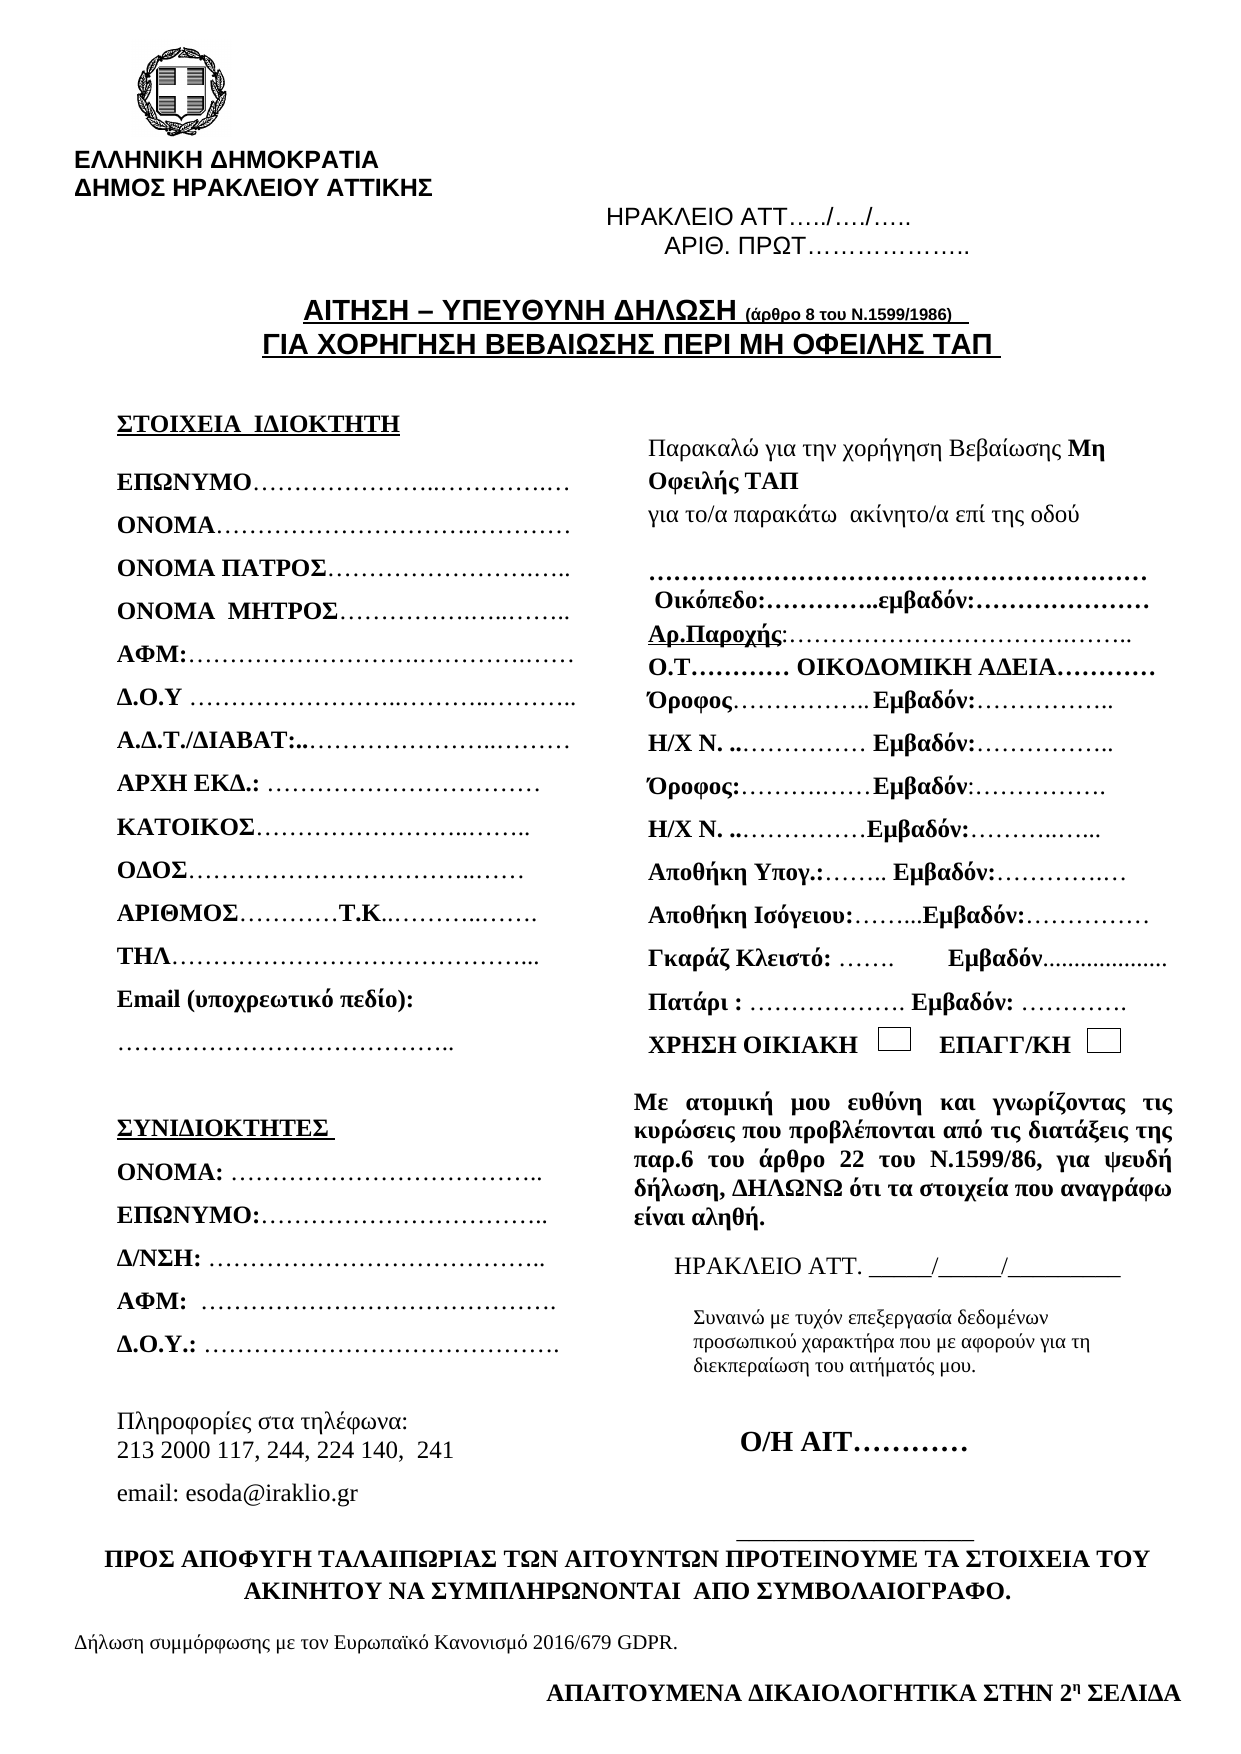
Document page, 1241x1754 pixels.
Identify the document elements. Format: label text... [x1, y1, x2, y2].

text ΗΡΑΚΛΕΙΟ ΑΤΤ…../…./….. [524, 202, 1181, 231]
text ___________________ [74, 1515, 1181, 1544]
text Ο/Η ΑΙΤ………… [674, 1424, 1181, 1457]
text ΠΡΟΣ ΑΠΟΦΥΓΗ ΤΑΛΑΙΠΩΡΙΑΣ ΤΩΝ ΑΙΤΟΥΝΤΩΝ ΠΡΟΤΕΙΝΟΥΜΕ ΤΑ ΣΤΟΙΧΕΙΑ ΤΟΥ ΑΚΙΝΗΤΟΥ ΝΑ ΣΥΜΠΛΗΡΩΝΟΝΤΑΙ ΑΠΟ ΣΥΜΒΟΛΑΙΟΓΡΑΦΟ. [74, 1544, 1181, 1606]
picture [130, 39, 233, 137]
text ΗΡΑΚΛΕΙΟ ΑΤΤ. _____/_____/_________ [674, 1253, 1181, 1280]
text AΡΙΘ. ΠΡΩΤ……………….. [74, 231, 1181, 259]
text ΓΙΑ ΧΟΡΗΓΗΣΗ ΒΕΒΑΙΩΣΗΣ ΠΕΡΙ ΜΗ ΟΦΕΙΛΗΣ ΤΑΠ [74, 327, 1181, 360]
text ΑΠΑΙΤΟΥΜΕΝΑ ΔΙΚΑΙΟΛΟΓΗΤΙΚΑ ΣΤΗΝ 2η ΣΕΛΙΔΑ [74, 1678, 1181, 1707]
text ΔΗΜΟΣ ΗΡΑΚΛΕΙΟΥ ΑΤΤΙΚΗΣ [74, 173, 1181, 202]
text Δήλωση συμμόρφωσης με τον Ευρωπαϊκό Κανονισμό 2016/679 GDPR. [74, 1630, 1181, 1654]
text ΑΙΤΗΣΗ – ΥΠΕΥΘΥΝΗ ΔΗΛΩΣΗ (άρθρο 8 του Ν.1599/1986) [74, 293, 1181, 327]
text ΕΛΛΗΝΙΚΗ ΔΗΜΟΚΡΑΤΙΑ [74, 144, 1181, 173]
